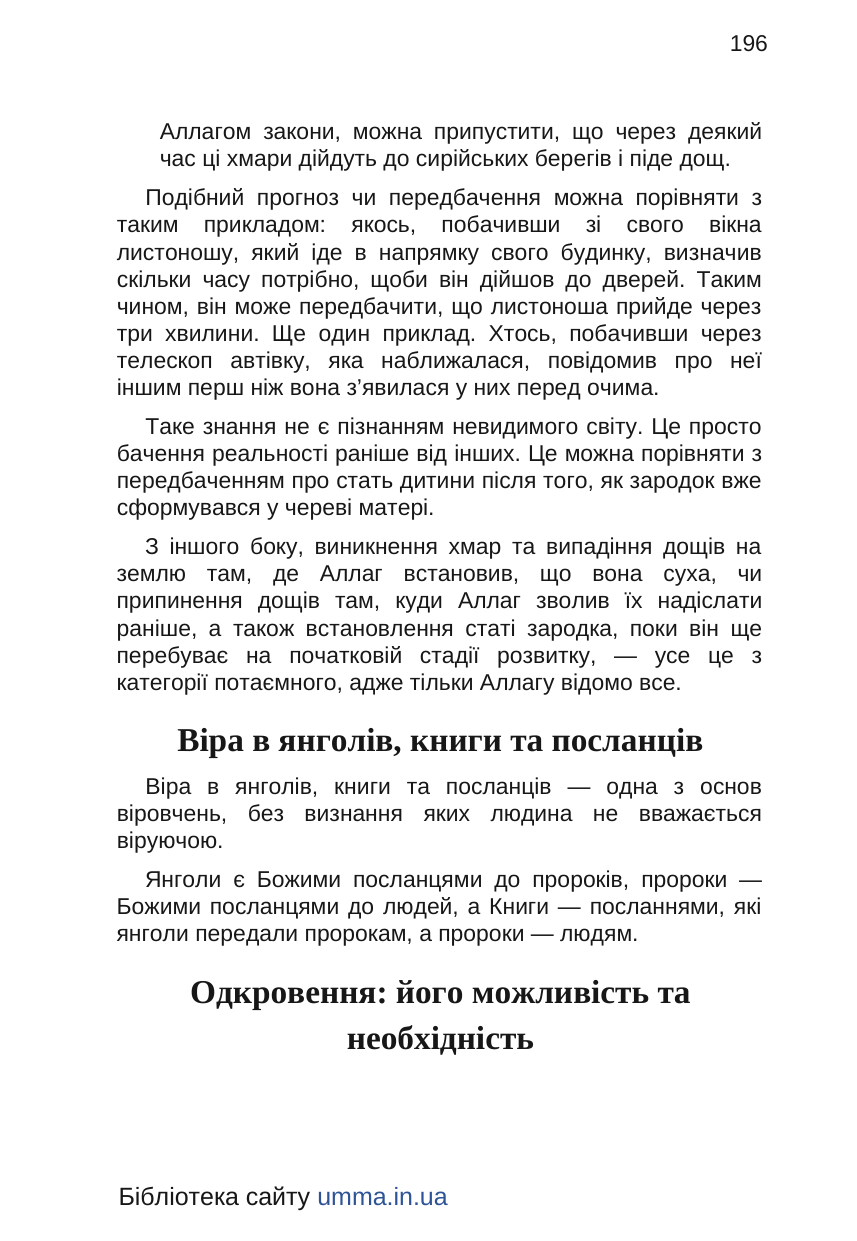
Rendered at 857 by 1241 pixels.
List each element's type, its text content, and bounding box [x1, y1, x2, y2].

text Таке знання не є пізнанням невидимого світу. Це просто бачення реальності раніше від інших. Це можна порівняти з передбаченням про стать дитини після того, як зародок вже сформувався у череві матері. [117, 413, 762, 521]
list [159, 118, 762, 172]
text З іншого боку, виникнення хмар та випадіння дощів на землю там, де Аллаг встановив, що вона суха, чи припинення дощів там, куди Аллаг зволив їх надіслати раніше, а також встановлення статі зародка, поки він ще перебуває на початковій стадії розвитку, — усе це з категорії потаємного, адже тільки Аллагу відомо все. [116, 533, 762, 695]
text Віра в янголів, книги та посланців [118, 721, 762, 759]
text необхідність [118, 1018, 762, 1056]
text Подібний прогноз чи передбачення можна порівняти з таким прикладом: якось, побачивши зі свого вікна листоношу, який іде в напрямку свого будинку, визначив скільки часу потрібно, щоби він дійшов до дверей. Таким чином, він може передбачити, що листоноша прийде через три хвилини. Ще один приклад. Хтось, побачивши через телескоп автівку, яка наближалася, повідомив про неї іншим перш ніж вона з’явилася у них перед очима. [117, 184, 762, 400]
text Янголи є Божими посланцями до пророків, пророки — Божими посланцями до людей, а Книги — посланнями, які янголи передали пророкам, а пророки — людям. [116, 866, 762, 946]
text Одкровення: його можливість та [118, 972, 762, 1011]
text Віра в янголів, книги та посланців — одна з основ віровчень, без визнання яких людина не вважається віруючою. [117, 773, 762, 853]
